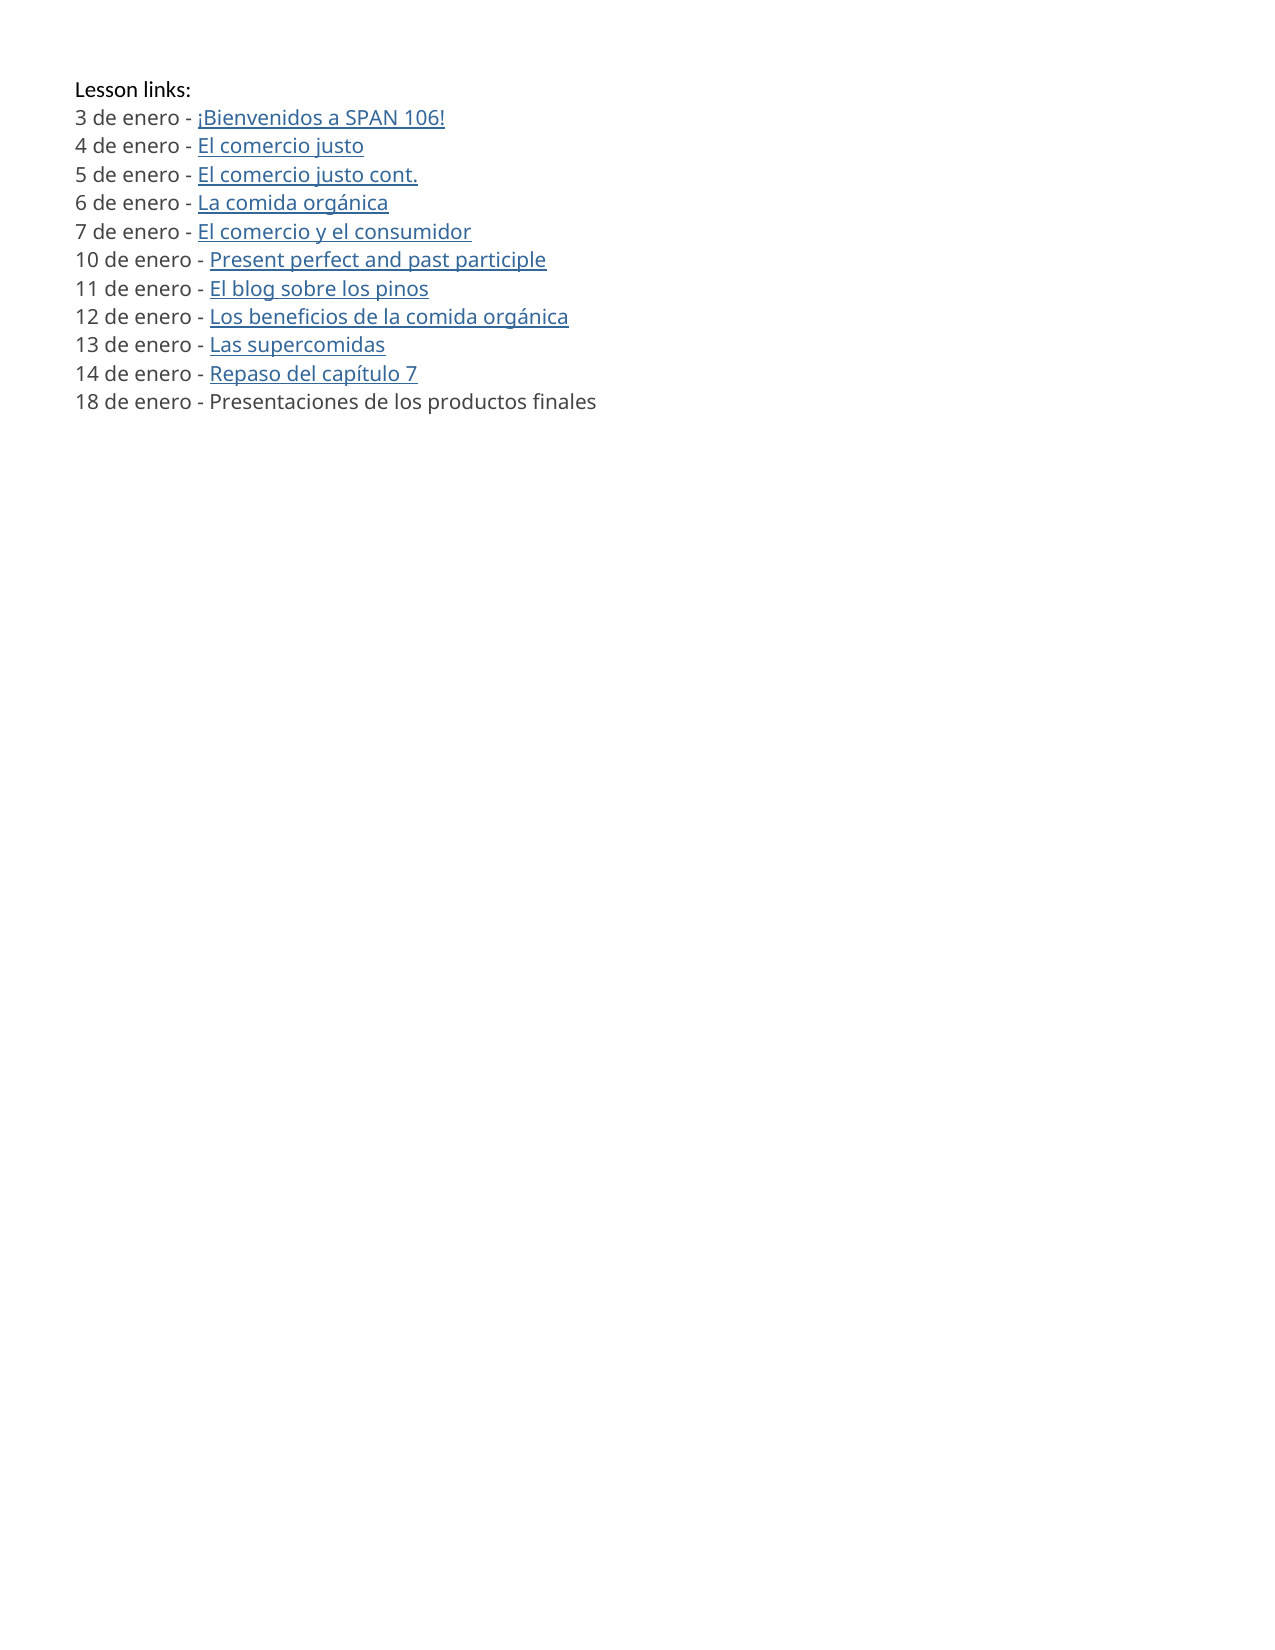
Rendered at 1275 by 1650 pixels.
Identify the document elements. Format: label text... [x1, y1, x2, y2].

text 18 de enero - Presentaciones de los productos finales [75, 387, 1200, 416]
text 12 de enero - Los beneficios de la comida orgánica [75, 302, 1200, 331]
text 3 de enero - ¡Bienvenidos a SPAN 106! [75, 103, 1200, 131]
text 10 de enero - Present perfect and past participle [75, 245, 1200, 274]
text 7 de enero - El comercio y el consumidor [75, 217, 1200, 245]
text 4 de enero - El comercio justo [75, 131, 1200, 160]
text 13 de enero - Las supercomidas [75, 331, 1200, 359]
text 5 de enero - El comercio justo cont. [75, 160, 1200, 188]
text 6 de enero - La comida orgánica [75, 188, 1200, 217]
text 11 de enero - El blog sobre los pinos [75, 274, 1200, 302]
text 14 de enero - Repaso del capítulo 7 [75, 359, 1200, 387]
text Lesson links: [75, 75, 1195, 103]
